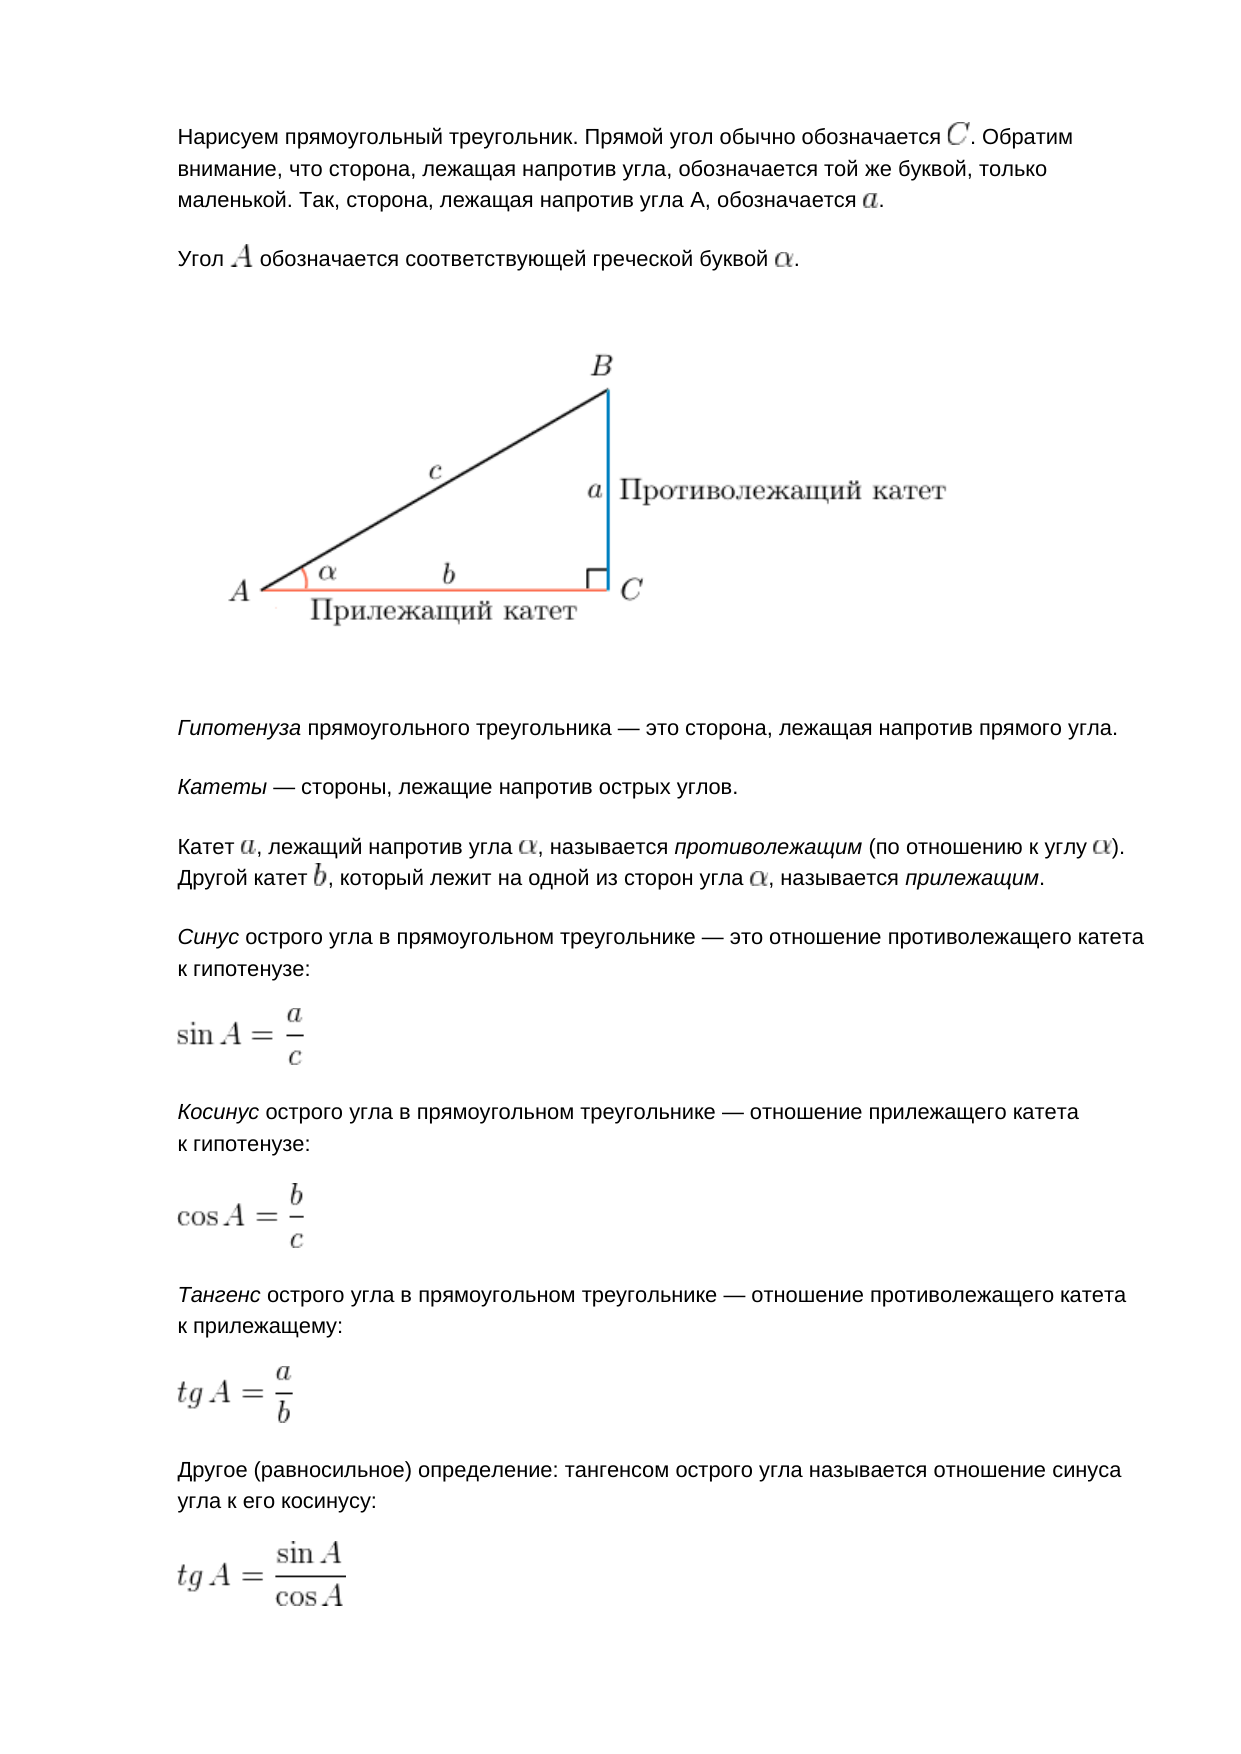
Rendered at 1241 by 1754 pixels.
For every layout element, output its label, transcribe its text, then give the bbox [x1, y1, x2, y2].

picture [947, 122, 970, 145]
text Нарисуем прямоугольный треугольник. Прямой угол обычно обозначается . Обратим внимание, что сторона, лежащая напротив угла, обозначается той же буквой, только маленькой. Так, сторона, лежащая напротив угла A, обозначается . [177, 118, 1152, 212]
text Косинус острого угла в прямоугольном треугольнике — отношение прилежащего катета к гипотенузе: [177, 1093, 1152, 1156]
picture [230, 244, 254, 267]
picture [1092, 840, 1112, 854]
picture [518, 840, 538, 854]
text Катеты — стороны, лежащие напротив острых углов. [177, 768, 1152, 799]
picture [177, 1008, 304, 1065]
picture [862, 193, 879, 208]
picture [177, 1541, 346, 1606]
picture [177, 1366, 293, 1423]
text Синус острого угла в прямоугольном треугольнике — это отношение противолежащего катета к гипотенузе: [177, 918, 1152, 981]
picture [749, 871, 769, 886]
picture [313, 863, 328, 886]
picture [240, 840, 256, 854]
picture [177, 1183, 304, 1248]
text Угол обозначается соответствующей греческой буквой . [177, 240, 1152, 271]
text Другое (равносильное) определение: тангенсом острого угла называется отношение синуса угла к его косинусу: [177, 1451, 1152, 1513]
picture [774, 252, 794, 267]
picture [177, 299, 990, 681]
text Катет , лежащий напротив угла , называется противолежащим (по отношению к углу ). Другой катет , который лежит на одной из сторон угла , называется прилежащим. [177, 827, 1152, 890]
text Тангенс острого угла в прямоугольном треугольнике — отношение противолежащего катета к прилежащему: [177, 1276, 1152, 1338]
text Гипотенуза прямоугольного треугольника — это сторона, лежащая напротив прямого угла. [177, 709, 1152, 740]
